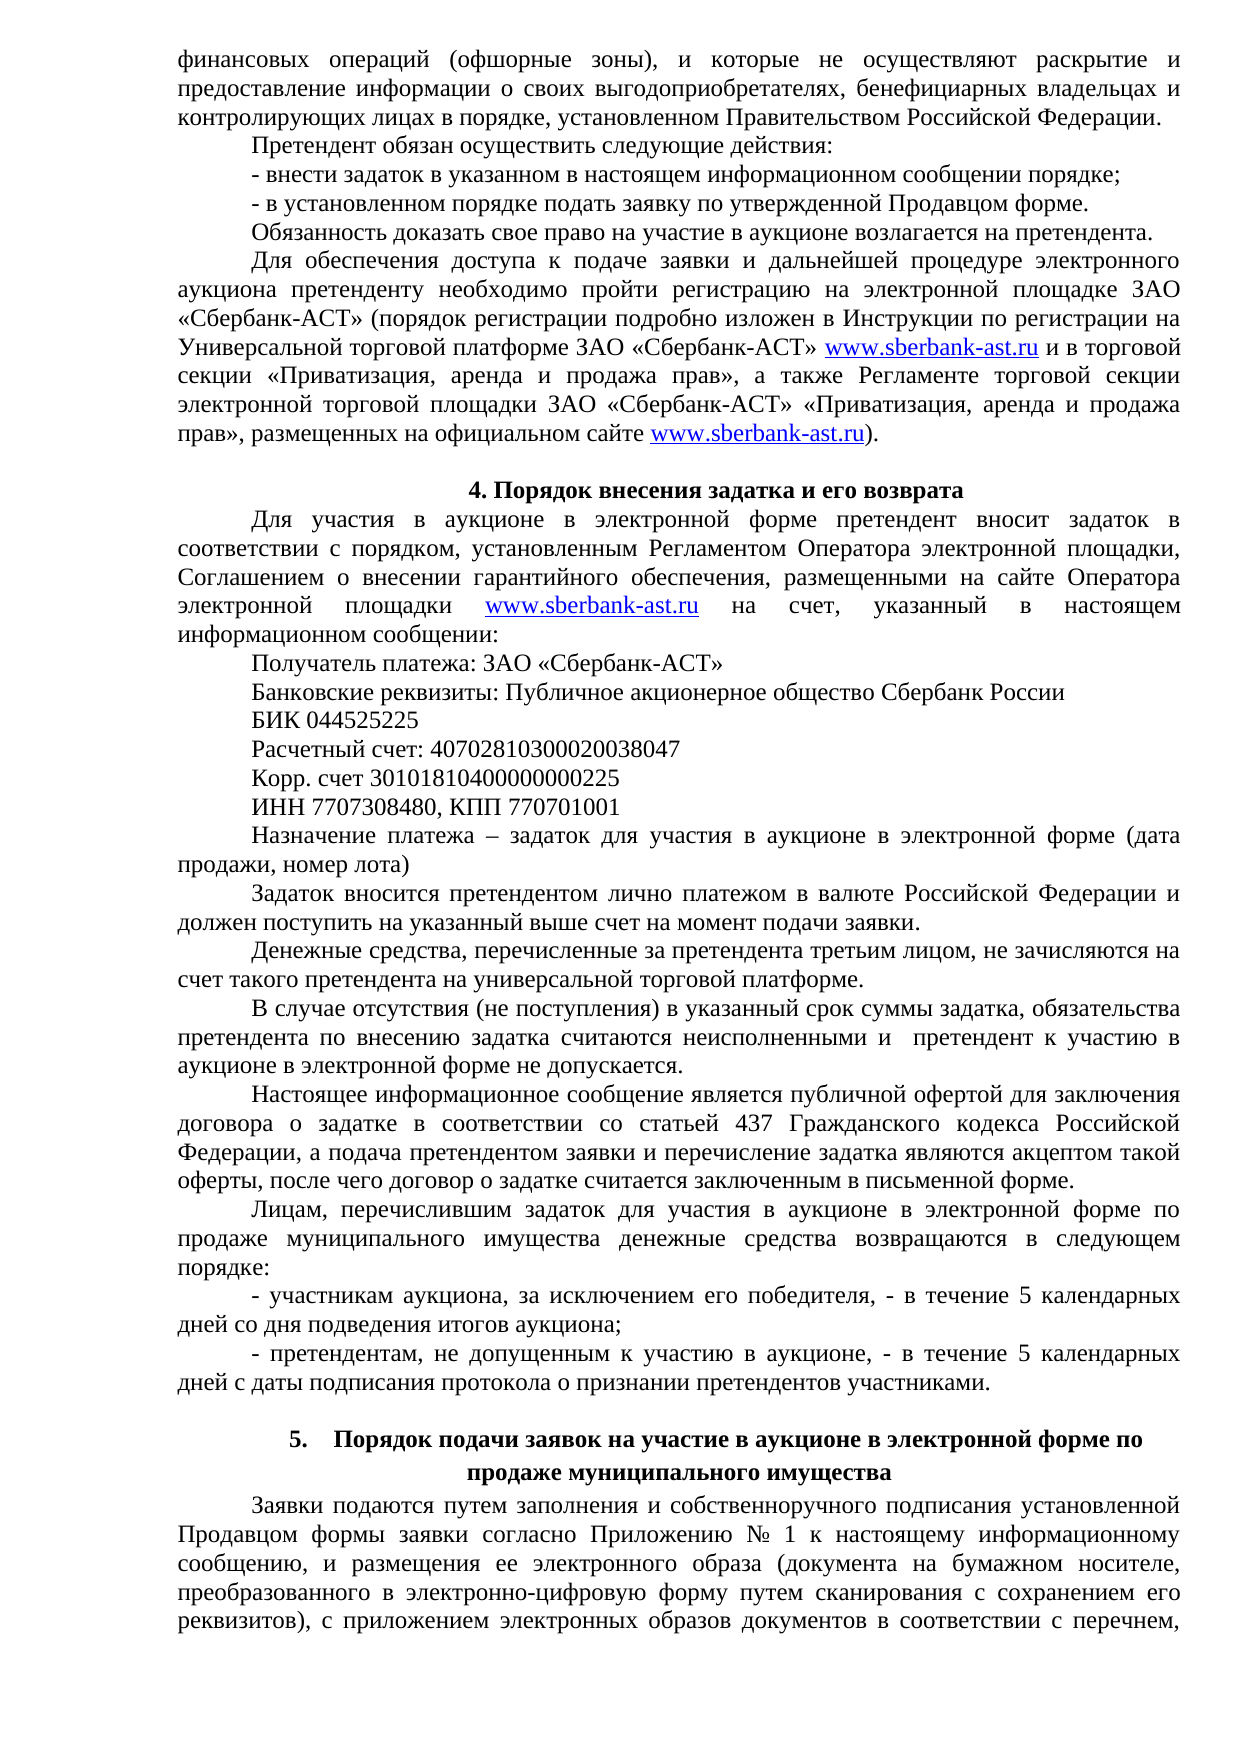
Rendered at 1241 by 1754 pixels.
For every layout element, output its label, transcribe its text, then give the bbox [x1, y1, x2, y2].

text - участникам аукциона, за исключением его победителя, - в течение 5 календарных дней со дня подведения итогов аукциона; [177, 1281, 1181, 1338]
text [177, 1490, 1181, 1634]
text ИНН 7707308480, КПП 770701001 [177, 792, 1181, 821]
text Получатель платежа: ЗАО «Сбербанк-АСТ» [177, 648, 1181, 677]
text 4. Порядок внесения задатка и его возврата [251, 476, 1181, 504]
text Задаток вносится претендентом лично платежом в валюте Российской Федерации и должен поступить на указанный выше счет на момент подачи заявки. [177, 878, 1181, 936]
list Порядок подачи заявок на участие в аукционе в электронной форме по продаже муниципального имущества [177, 1424, 1181, 1486]
text Для участия в аукционе в электронной форме претендент вносит задаток в соответствии с порядком, установленным Регламентом Оператора электронной площадки, Соглашением о внесении гарантийного обеспечения, размещенными на сайте Оператора электронной площадки www.sberbank-ast.ru на счет, указанный в настоящем информационном сообщении: [177, 504, 1181, 648]
text В случае отсутствия (не поступления) в указанный срок суммы задатка, обязательства претендента по внесению задатка считаются неисполненными и претендент к участию в аукционе в электронной форме не допускается. [177, 993, 1181, 1079]
text Для обеспечения доступа к подаче заявки и дальнейшей процедуре электронного аукциона претенденту необходимо пройти регистрацию на электронной площадке ЗАО «Сбербанк-АСТ» (порядок регистрации подробно изложен в Инструкции по регистрации на Универсальной торговой платформе ЗАО «Сбербанк-АСТ» www.sberbank-ast.ru и в торговой секции «Приватизация, аренда и продажа прав», а также Регламенте торговой секции электронной торговой площадки ЗАО «Сбербанк-АСТ» «Приватизация, аренда и продажа прав», размещенных на официальном сайте www.sberbank-ast.ru). [177, 246, 1181, 447]
text Обязанность доказать свое право на участие в аукционе возлагается на претендента. [177, 217, 1181, 246]
text Назначение платежа – задаток для участия в аукционе в электронной форме (дата продажи, номер лота) [177, 821, 1181, 878]
text - в установленном порядке подать заявку по утвержденной Продавцом форме. [177, 188, 1181, 217]
text Претендент обязан осуществить следующие действия: [177, 131, 1181, 159]
text БИК 044525225 [177, 706, 1181, 734]
text - внести задаток в указанном в настоящем информационном сообщении порядке; [177, 159, 1181, 188]
text Денежные средства, перечисленные за претендента третьим лицом, не зачисляются на счет такого претендента на универсальной торговой платформе. [177, 936, 1181, 993]
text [177, 44, 1181, 131]
text Расчетный счет: 40702810300020038047 [177, 734, 1181, 763]
text - претендентам, не допущенным к участию в аукционе, - в течение 5 календарных дней с даты подписания протокола о признании претендентов участниками. [177, 1338, 1181, 1396]
text Настоящее информационное сообщение является публичной офертой для заключения договора о задатке в соответствии со статьей 437 Гражданского кодекса Российской Федерации, а подача претендентом заявки и перечисление задатка являются акцептом такой оферты, после чего договор о задатке считается заключенным в письменной форме. [177, 1079, 1181, 1194]
text Лицам, перечислившим задаток для участия в аукционе в электронной форме по продаже муниципального имущества денежные средства возвращаются в следующем порядке: [177, 1194, 1181, 1281]
text Банковские реквизиты: Публичное акционерное общество Сбербанк России [177, 677, 1181, 706]
text Корр. счет 30101810400000000225 [177, 763, 1181, 792]
